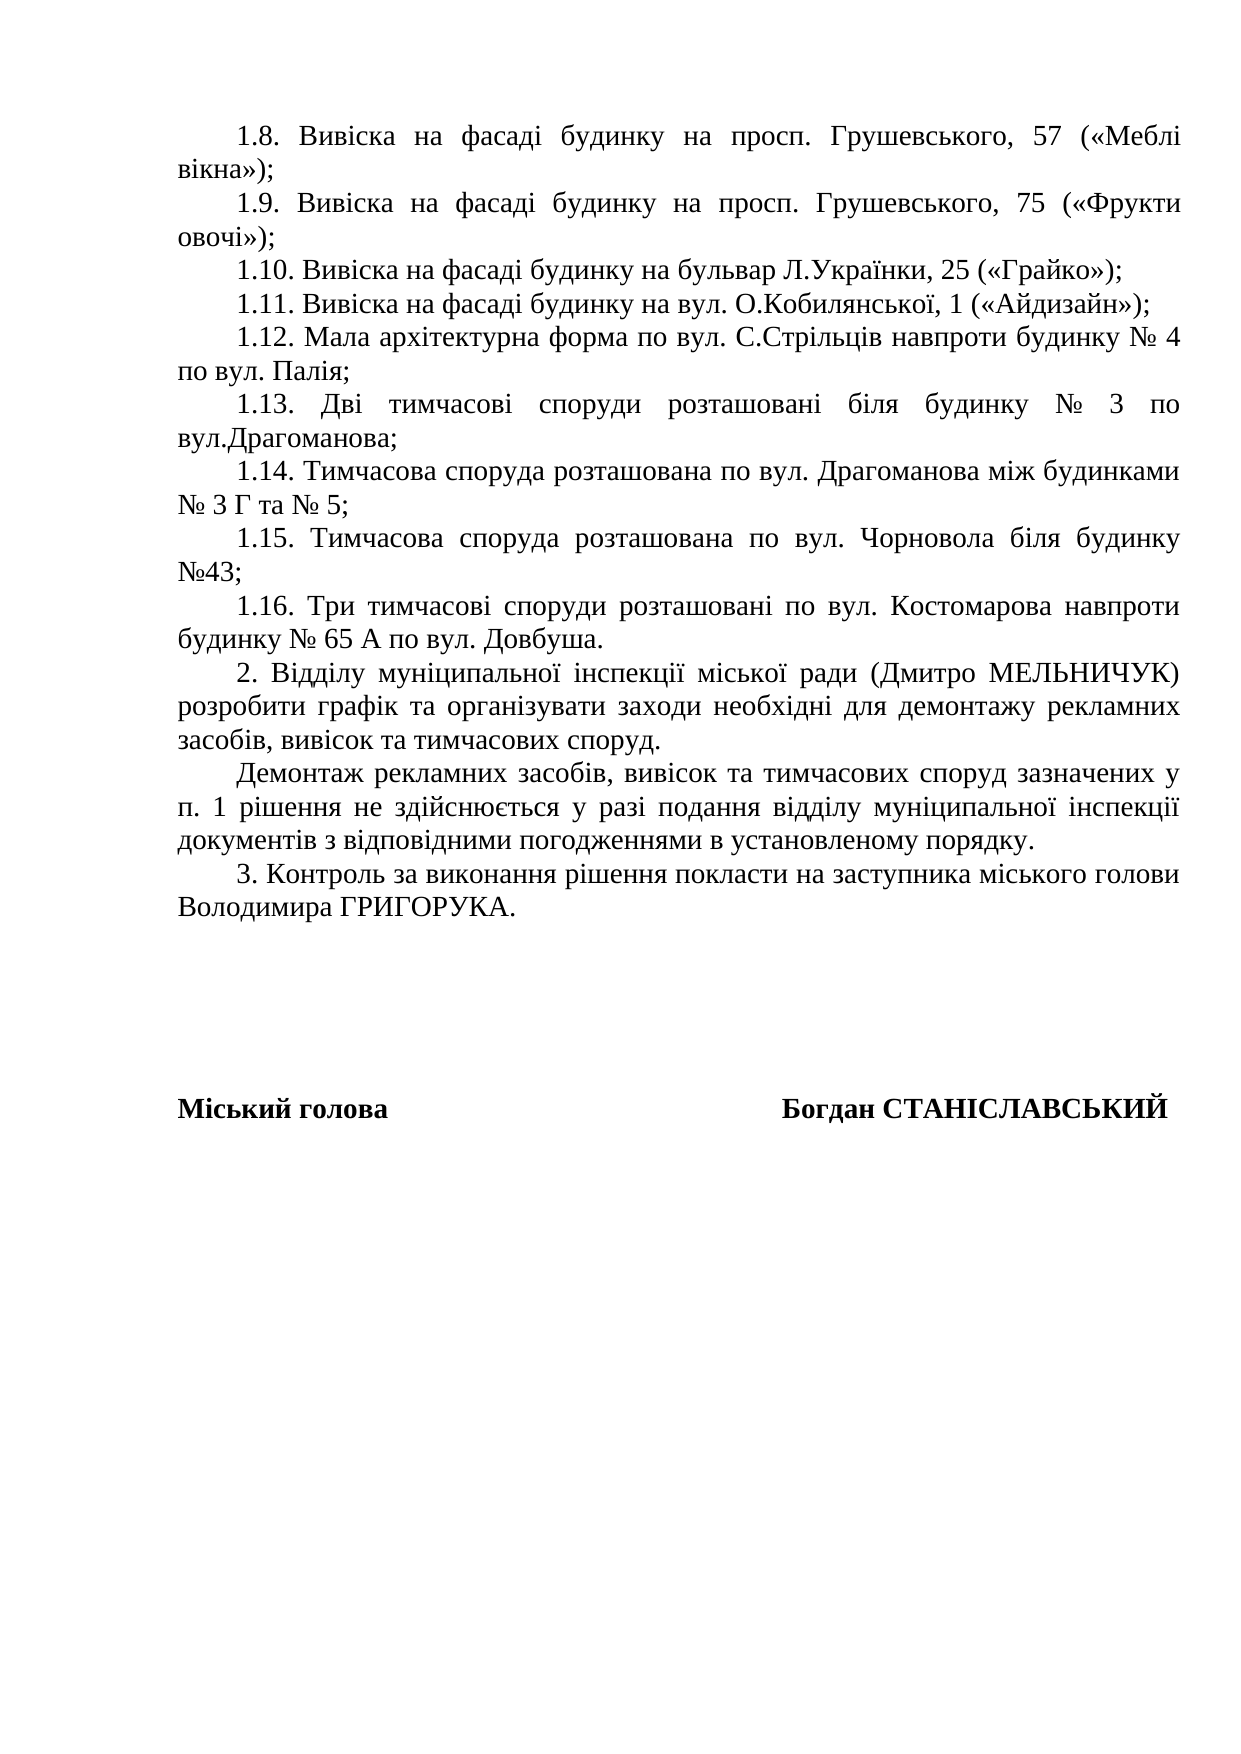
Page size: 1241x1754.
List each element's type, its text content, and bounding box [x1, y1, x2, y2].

text 1.14. Тимчасова споруда розташована по вул. Драгоманова між будинками № 3 Г та № 5; [177, 453, 1181, 521]
text 1.16. Три тимчасові споруди розташовані по вул. Костомарова навпроти будинку № 65 А по вул. Довбуша. [177, 588, 1181, 655]
text 1.9. Вивіска на фасаді будинку на просп. Грушевського, 75 («Фрукти овочі»); [177, 185, 1181, 252]
text 1.11. Вивіска на фасаді будинку на вул. О.Кобилянської, 1 («Айдизайн»); [177, 286, 1211, 319]
text Демонтаж рекламних засобів, вивісок та тимчасових споруд зазначених у п. 1 рішення не здійснюється у разі подання відділу муніципальної інспекції документів з відповідними погодженнями в установленому порядку. [177, 755, 1181, 856]
text 1.10. Вивіска на фасаді будинку на бульвар Л.Українки, 25 («Грайко»); [177, 252, 1211, 286]
text 1.15. Тимчасова споруда розташована по вул. Чорновола біля будинку №43; [177, 521, 1181, 588]
text 3. Контроль за виконання рішення покласти на заступника міського голови Володимира ГРИГОРУКА. [177, 856, 1181, 923]
text Міський голова Богдан СТАНІСЛАВСЬКИЙ [177, 1091, 1181, 1124]
text 1.8. Вивіска на фасаді будинку на просп. Грушевського, 57 («Меблі вікна»); [177, 118, 1181, 185]
text 1.13. Дві тимчасові споруди розташовані біля будинку № 3 по вул.Драгоманова; [177, 386, 1181, 453]
text 2. Відділу муніципальної інспекції міської ради (Дмитро МЕЛЬНИЧУК) розробити графік та організувати заходи необхідні для демонтажу рекламних засобів, вивісок та тимчасових споруд. [177, 655, 1181, 755]
text 1.12. Мала архітектурна форма по вул. С.Стрільців навпроти будинку № 4 по вул. Палія; [177, 319, 1181, 386]
